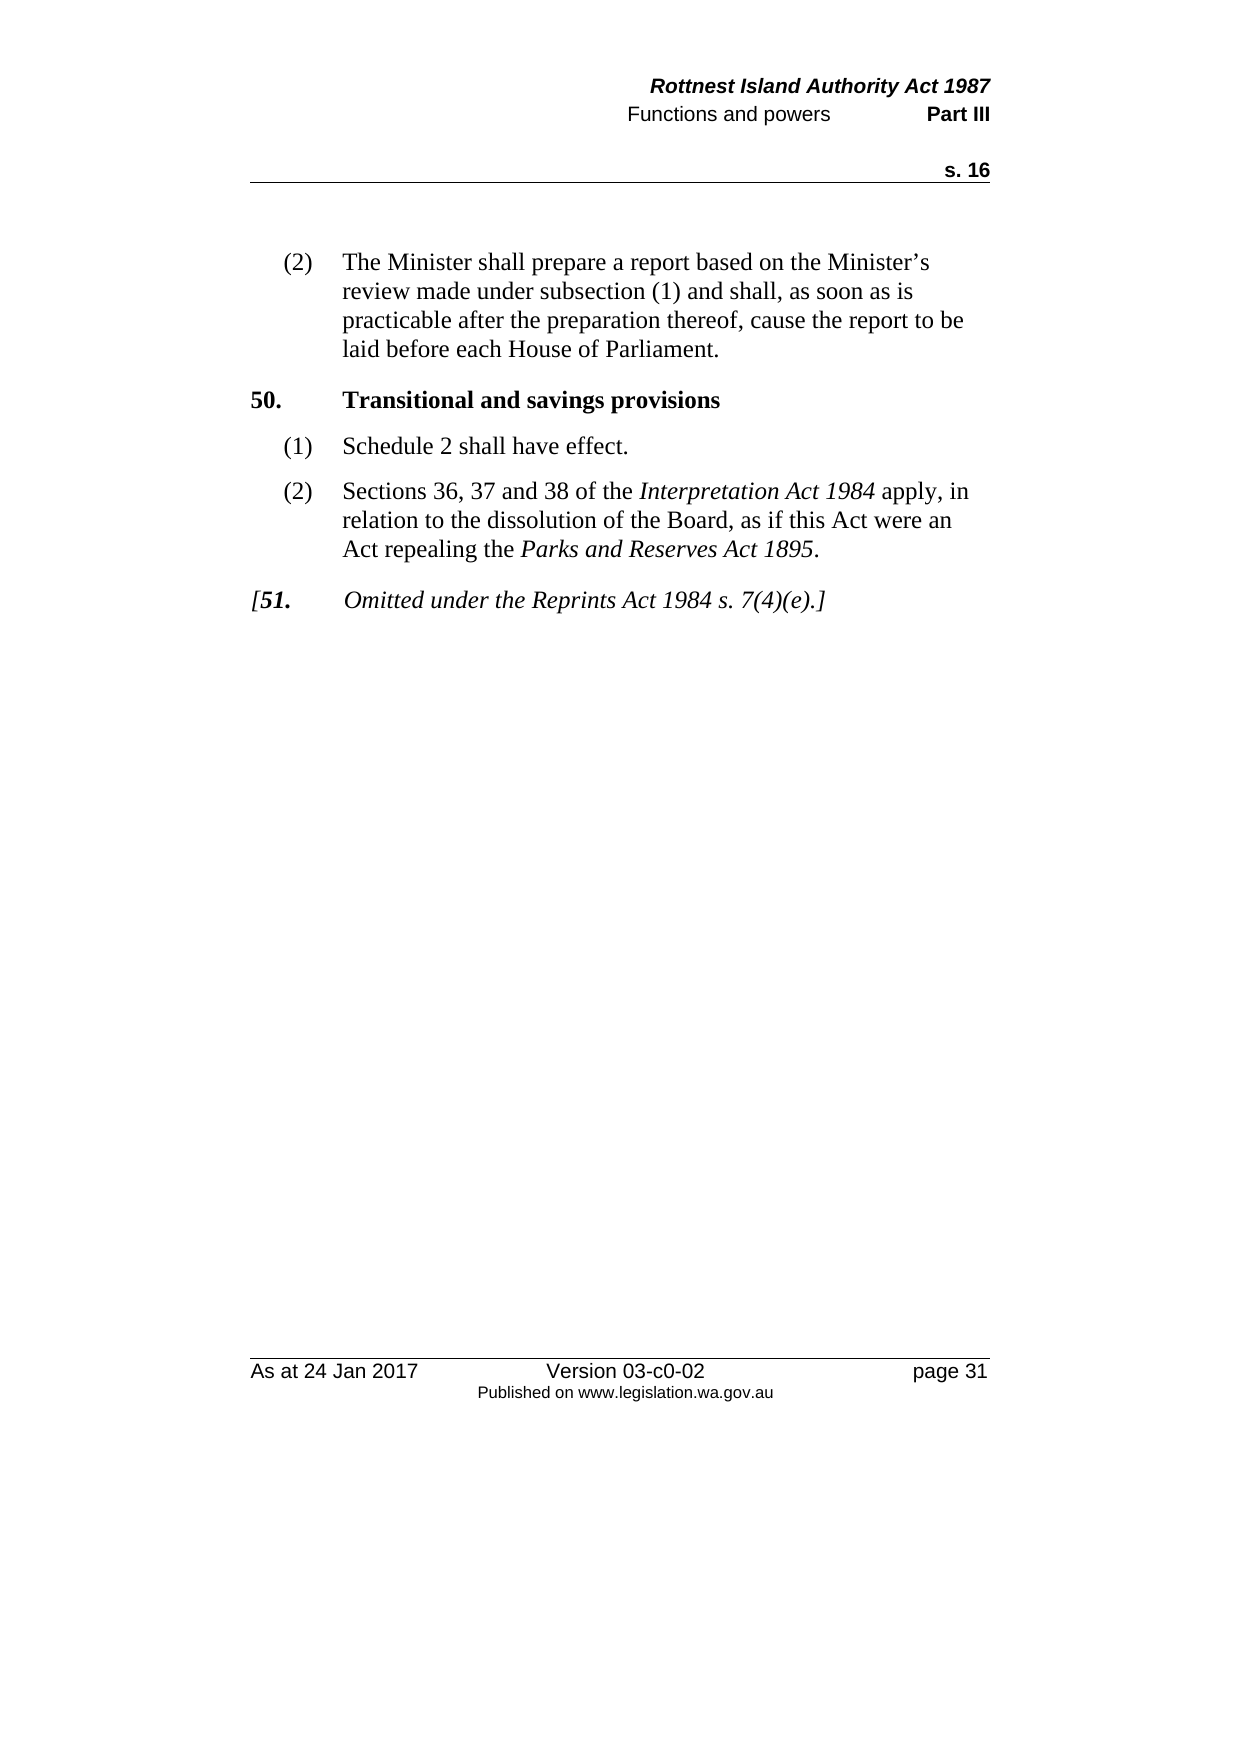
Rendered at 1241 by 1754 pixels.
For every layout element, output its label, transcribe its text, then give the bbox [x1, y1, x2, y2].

text [51. Omitted under the Reprints Act 1984 s. 7(4)(e).] [250, 585, 990, 614]
text (2) Sections 36, 37 and 38 of the Interpretation Act 1984 apply, in relation to the dissolution of the Board, as if this Act were an Act repealing the Parks and Reserves Act 1895. [250, 476, 990, 562]
text (2) The Minister shall prepare a report based on the Minister’s review made under subsection (1) and shall, as soon as is practicable after the preparation thereof, cause the report to be laid before each House of Parliament. [250, 247, 990, 362]
subtitle 50. Transitional and savings provisions [250, 385, 990, 414]
text (1) Schedule 2 shall have effect. [250, 431, 990, 459]
